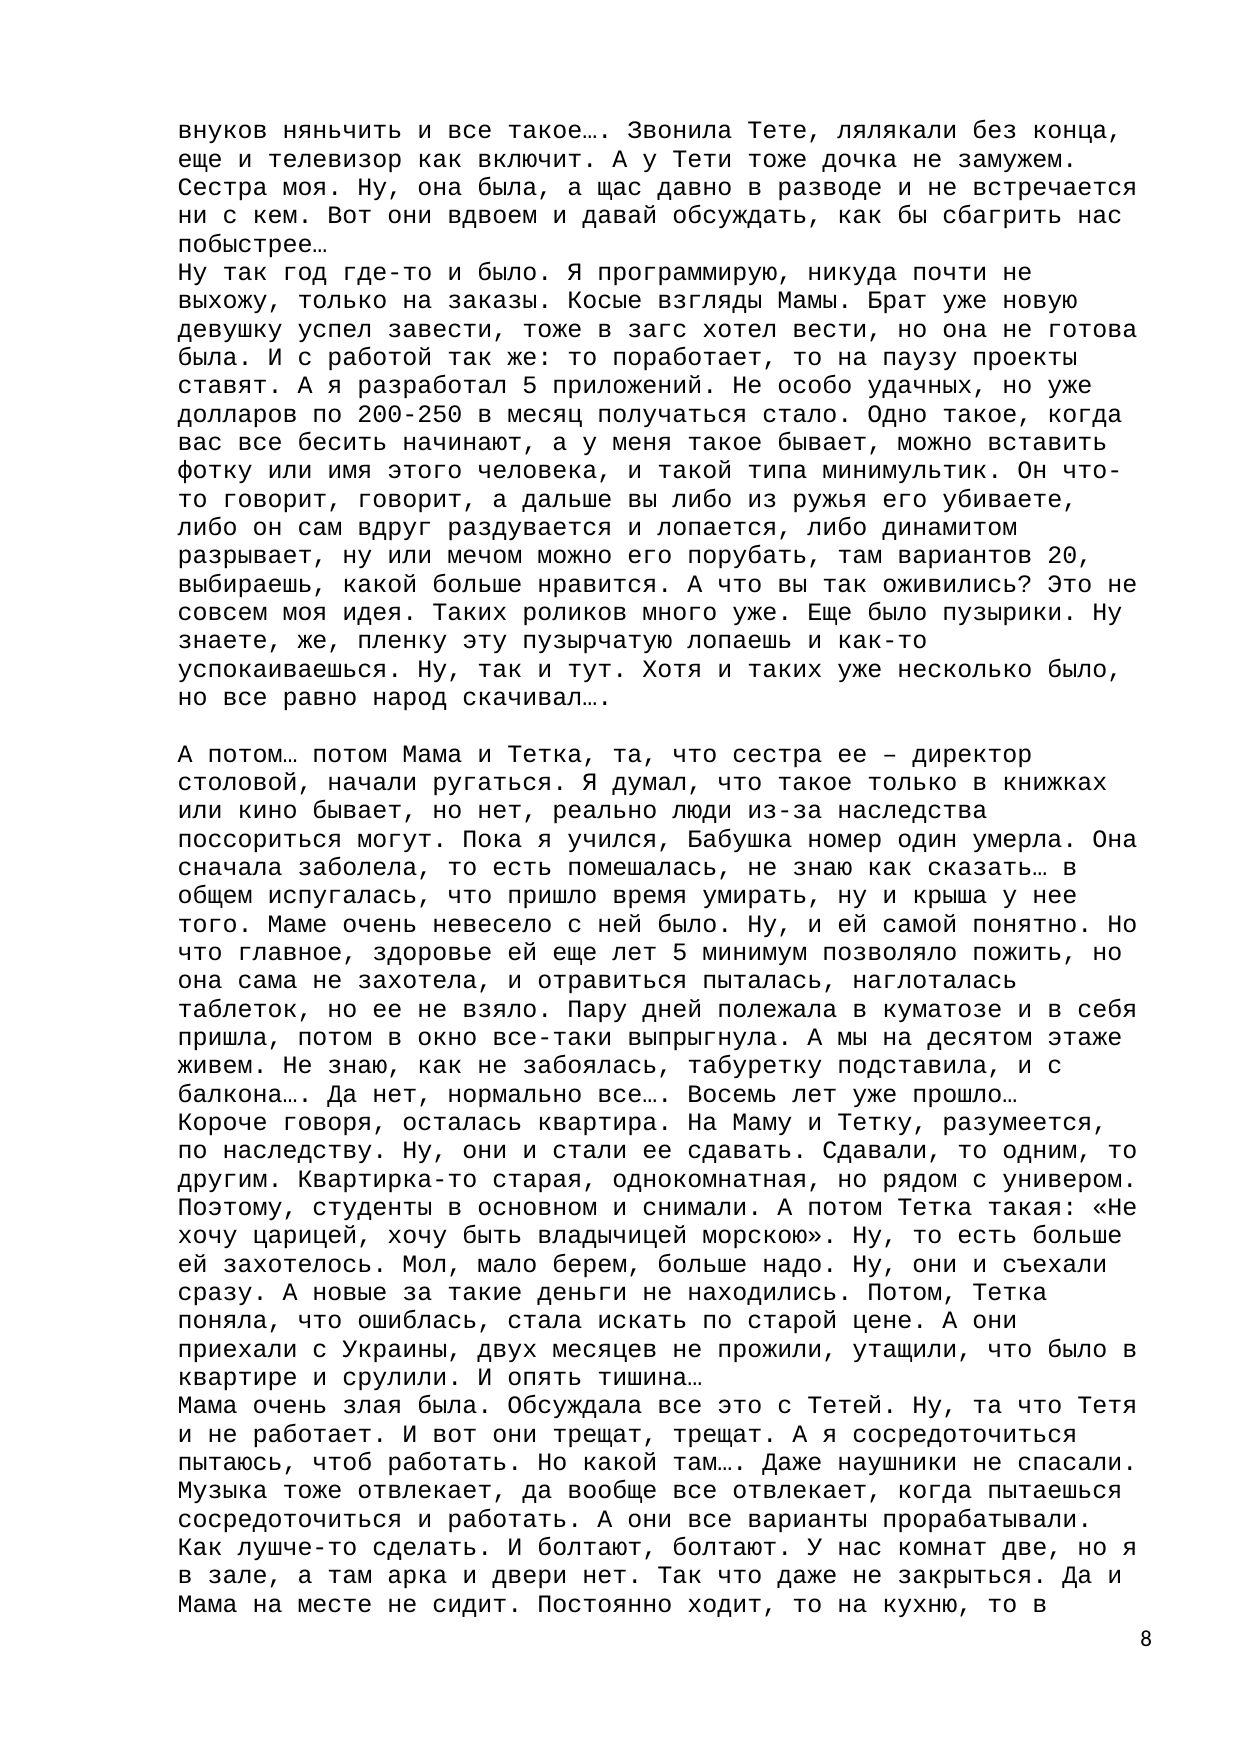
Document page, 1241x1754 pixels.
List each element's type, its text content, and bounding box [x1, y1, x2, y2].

text Ну так год где-то и было. Я программирую, никуда почти не выхожу, только на заказы. Косые взгляды Мамы. Брат уже новую девушку успел завести, тоже в загс хотел вести, но она не готова была. И с работой так же: то поработает, то на паузу проекты ставят. А я разработал 5 приложений. Не особо удачных, но уже долларов по 200-250 в месяц получаться стало. Одно такое, когда вас все бесить начинают, а у меня такое бывает, можно вставить фотку или имя этого человека, и такой типа минимультик. Он что-то говорит, говорит, а дальше вы либо из ружья его убиваете, либо он сам вдруг раздувается и лопается, либо динамитом разрывает, ну или мечом можно его порубать, там вариантов 20, выбираешь, какой больше нравится. А что вы так оживились? Это не совсем моя идея. Таких роликов много уже. Еще было пузырики. Ну знаете, же, пленку эту пузырчатую лопаешь и как-то успокаиваешься. Ну, так и тут. Хотя и таких уже несколько было, но все равно народ скачивал…. [177, 260, 1152, 713]
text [177, 118, 1152, 260]
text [177, 1393, 1152, 1620]
text Короче говоря, осталась квартира. На Маму и Тетку, разумеется, по наследству. Ну, они и стали ее сдавать. Сдавали, то одним, то другим. Квартирка-то старая, однокомнатная, но рядом с универом. Поэтому, студенты в основном и снимали. А потом Тетка такая: «Не хочу царицей, хочу быть владычицей морскою». Ну, то есть больше ей захотелось. Мол, мало берем, больше надо. Ну, они и съехали сразу. А новые за такие деньги не находились. Потом, Тетка поняла, что ошиблась, стала искать по старой цене. А они приехали с Украины, двух месяцев не прожили, утащили, что было в квартире и срулили. И опять тишина… [177, 1110, 1152, 1393]
text А потом… потом Мама и Тетка, та, что сестра ее – директор столовой, начали ругаться. Я думал, что такое только в книжках или кино бывает, но нет, реально люди из-за наследства поссориться могут. Пока я учился, Бабушка номер один умерла. Она сначала заболела, то есть помешалась, не знаю как сказать… в общем испугалась, что пришло время умирать, ну и крыша у нее того. Маме очень невесело с ней было. Ну, и ей самой понятно. Но что главное, здоровье ей еще лет 5 минимум позволяло пожить, но она сама не захотела, и отравиться пыталась, наглоталась таблеток, но ее не взяло. Пару дней полежала в куматозе и в себя пришла, потом в окно все-таки выпрыгнула. А мы на десятом этаже живем. Не знаю, как не забоялась, табуретку подставила, и с балкона…. Да нет, нормально все…. Восемь лет уже прошло… [177, 741, 1152, 1110]
